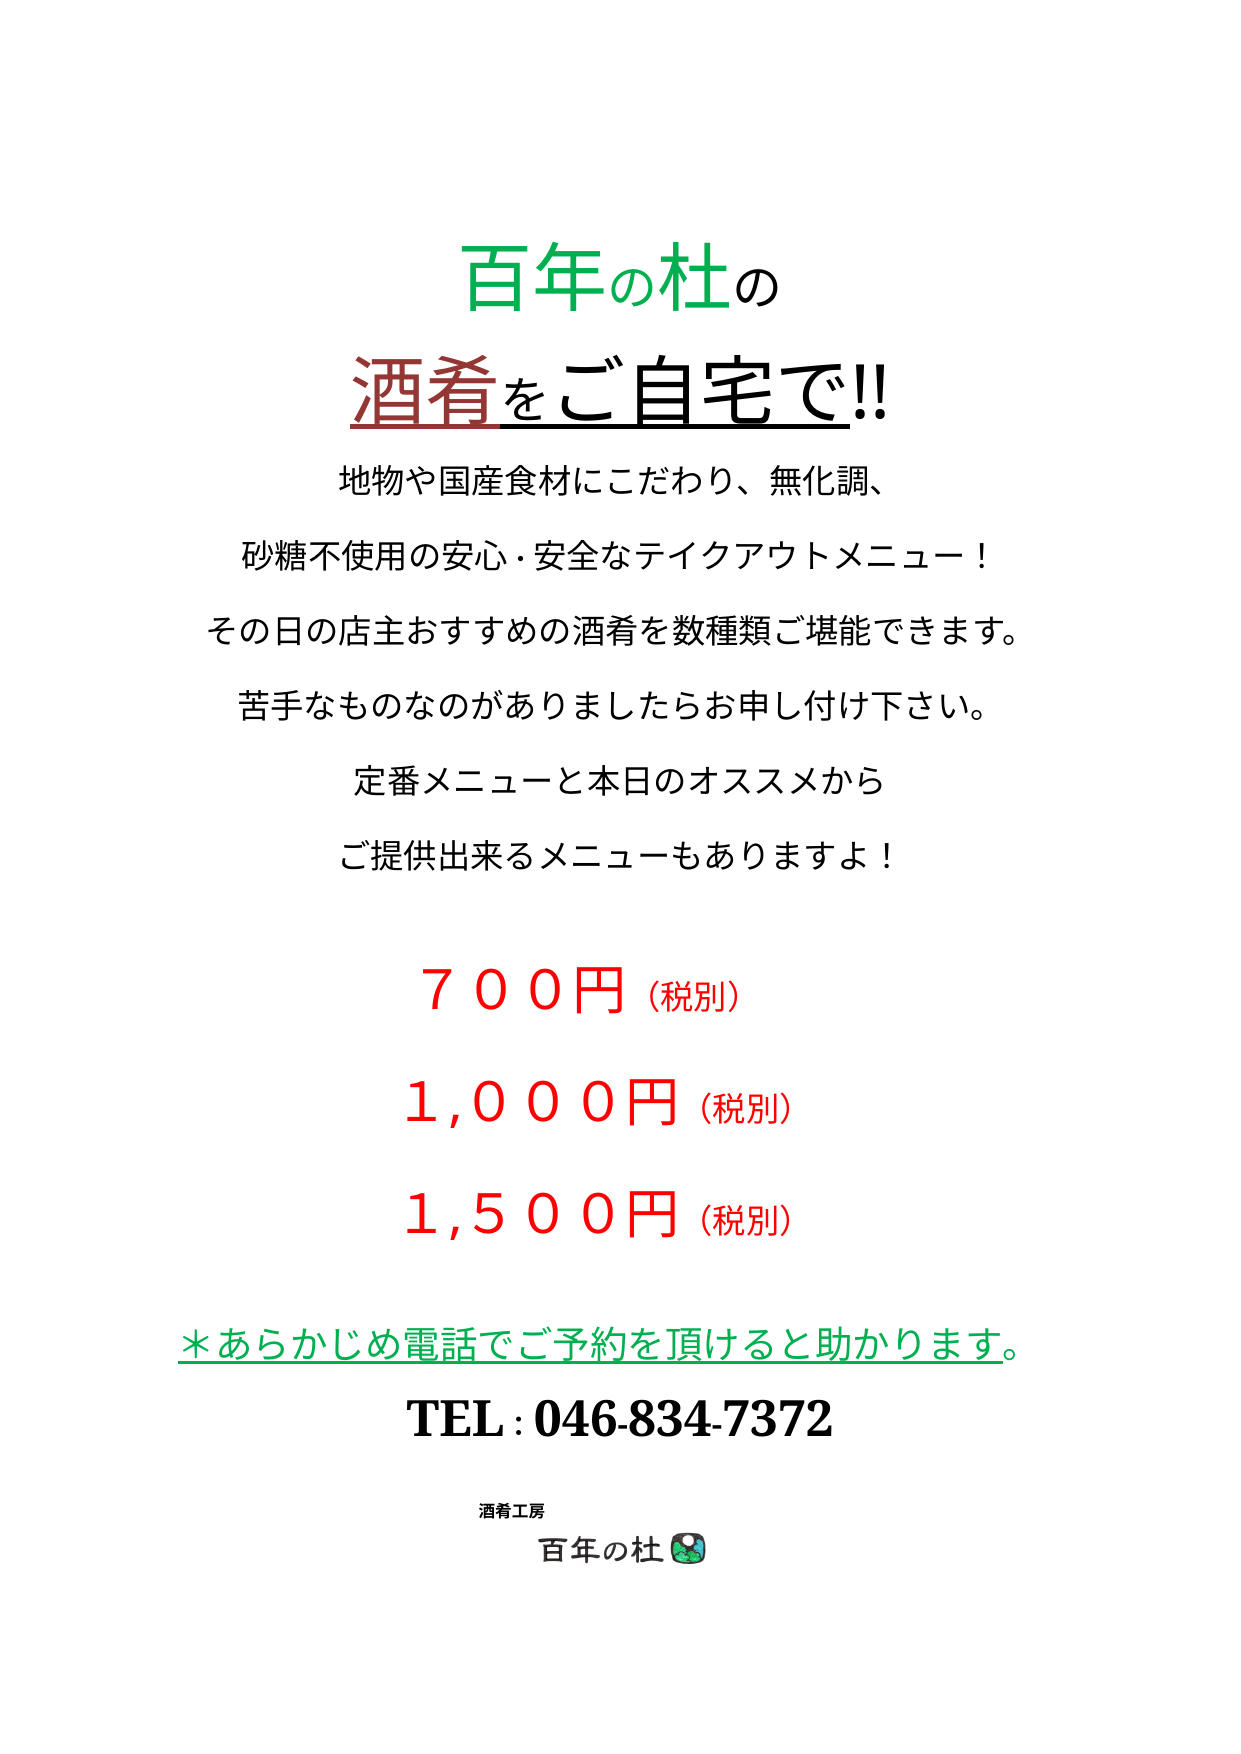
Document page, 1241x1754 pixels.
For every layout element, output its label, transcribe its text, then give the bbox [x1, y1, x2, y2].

text 酒肴をご自宅で!! [177, 329, 1063, 442]
text ご提供出来るメニューもありますよ！ [177, 817, 1063, 892]
text 砂糖不使用の安心・安全なテイクアウトメニュー！ [177, 517, 1063, 592]
text TEL：046-834-7372 [177, 1379, 1063, 1454]
text 苦手なものなのがありましたらお申し付け下さい。 [177, 667, 1063, 742]
text １,０００円（税別） [177, 1042, 1063, 1154]
text 百年の杜の [177, 217, 1063, 329]
text ７００円（税別） [177, 929, 1063, 1042]
text ＊あらかじめ電話でご予約を頂けると助かります。 [177, 1304, 1063, 1379]
picture [532, 1529, 708, 1567]
text 酒肴工房 [177, 1492, 1063, 1529]
text １,５００円（税別） [177, 1154, 1063, 1267]
text その日の店主おすすめの酒肴を数種類ご堪能できます。 [177, 592, 1063, 667]
text 定番メニューと本日のオススメから [177, 742, 1063, 817]
text 地物や国産食材にこだわり、無化調、 [177, 442, 1063, 517]
